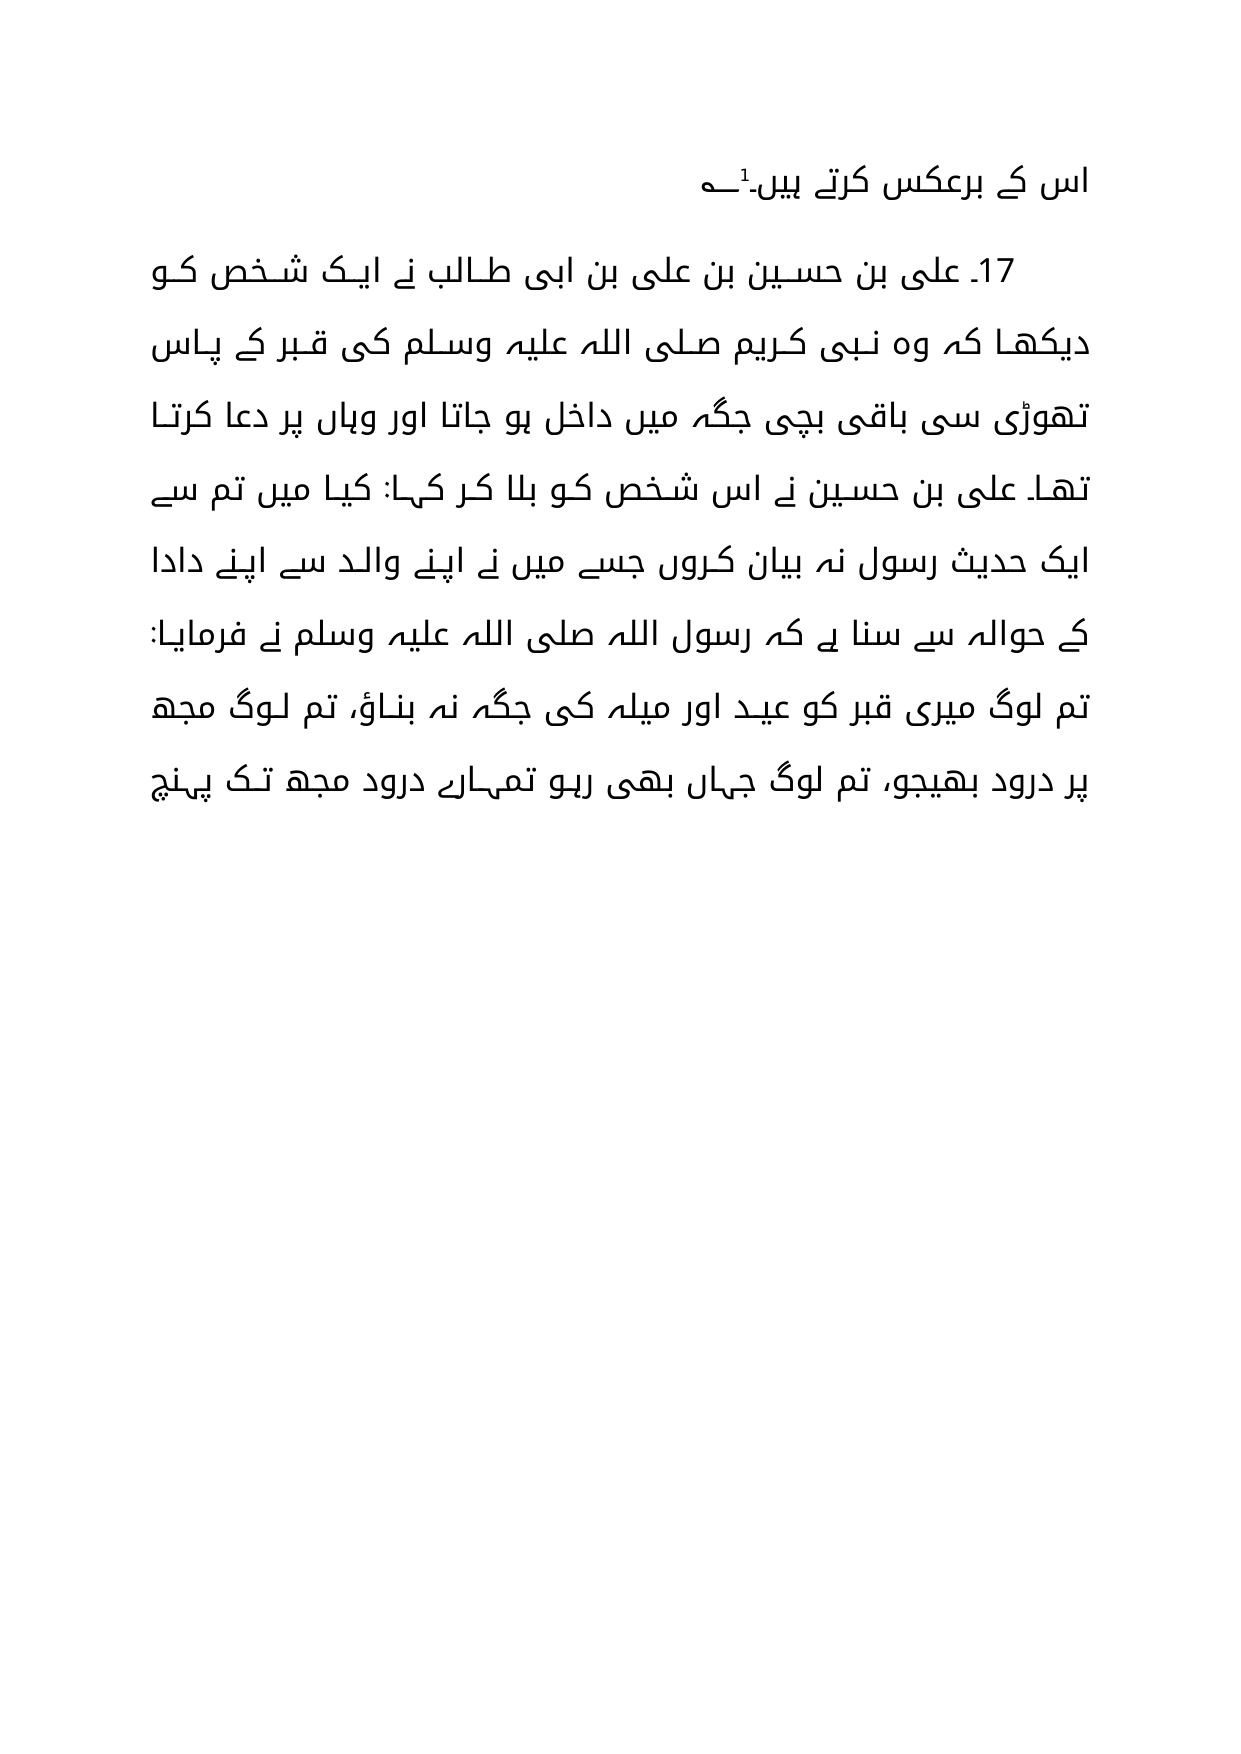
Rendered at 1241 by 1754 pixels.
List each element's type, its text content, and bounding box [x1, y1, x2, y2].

text 17۔ علی بن حسین بن علی بن ابی طالب نے ایک شخص کو دیکھا کہ وہ نبی کریم صلی اللہ علیہ وسلم کی قبر کے پاس تھوڑی سی باقی بچی جگہ میں داخل ہو جاتا اور وہاں پر دعا کرتا تھا۔ علی بن حسین نے اس شخص کو بلا کر کہا: کیا میں تم سے ایک حدیث رسول نہ بیان کروں جسے میں نے اپنے والد سے اپنے دادا کے حوالہ سے سنا ہے کہ رسول اللہ صلی اللہ علیہ وسلم نے فرمایا: تم لوگ میری قبر کو عید اور میلہ کی جگہ نہ بناؤ، تم لوگ مجھ پر درود بھیجو، تم لوگ جہاں بھی رہو تمہارے درود مجھ تک پہنچ جائیں گے۔؎ [150, 239, 1090, 812]
text ابن تیمیہ رحمہ اللہ کہتے ہیں: آپ صلی اللہ علیہ وسلم کے ارشاد: ”تم لوگ اپنے گھروں کو قبریں نہ بناؤ۔“ سے مراد یہ ہے کہ تم لوگ اپنے گھروں کو نماز، دعا اور تلاوت قرآن وغیرہ سے بالکل خالی نہ رکھو کیونکہ ایسا کرنے کی وجہ سے گھر قبروں کی طرح ہو جائیں گے۔ آپ صلی اللہ علیہ وسلم نے بالقصد گھروں میں عبادت کرنے کا حکم دیا ہے اور بالقصد قبروں کے پاس عبادت کرنے سے منع فرمایا ہے۔ شرک میں مبتلا نصاری اور ان کے جیسے دوسرے لوگ اس کے برعکس کرتے ہیں۔؎ [150, 150, 1090, 213]
